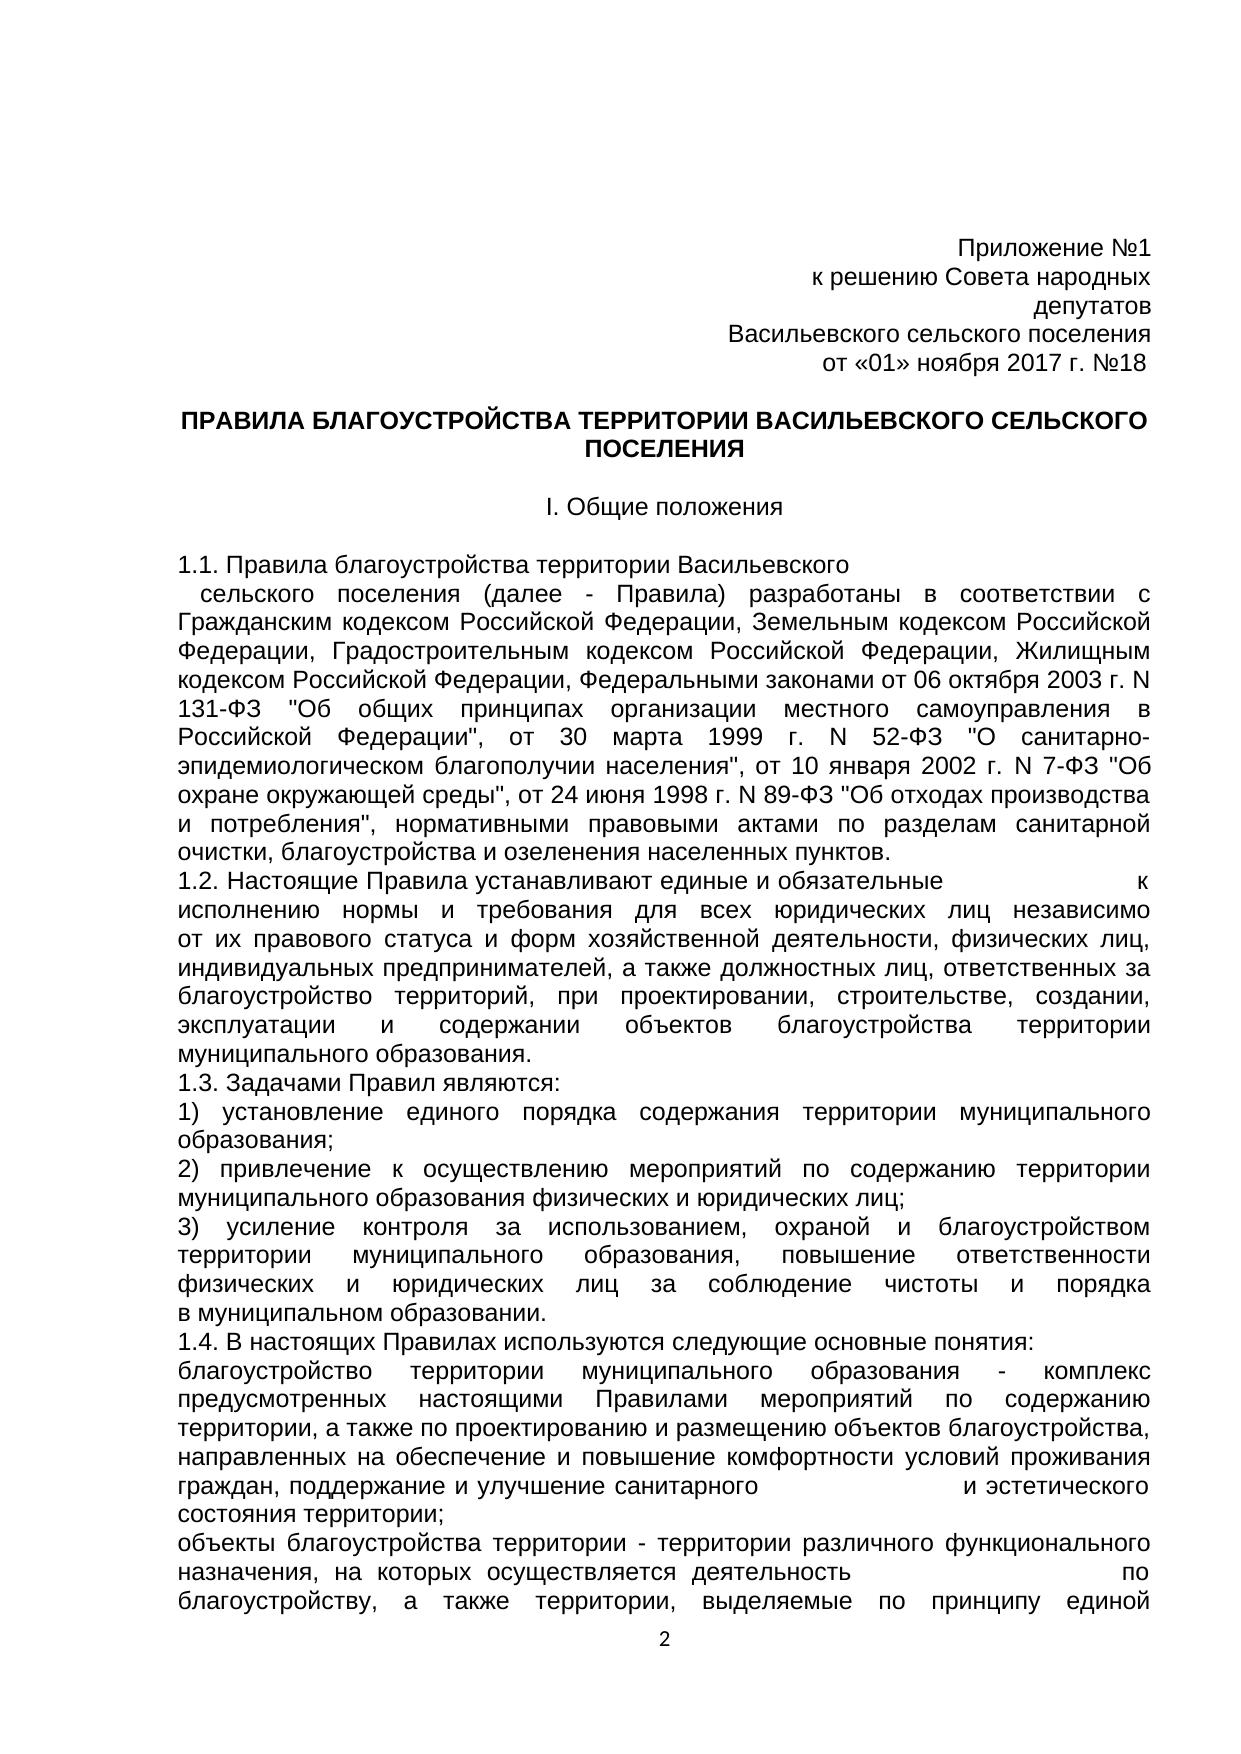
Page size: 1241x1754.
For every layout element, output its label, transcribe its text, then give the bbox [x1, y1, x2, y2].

text 2) привлечение к осуществлению мероприятий по содержанию территории муниципального образования физических и юридических лиц; [177, 1154, 1152, 1212]
text 1.3. Задачами Правил являются: [177, 1068, 1152, 1096]
text I. Общие положения [177, 492, 1152, 521]
text 1.4. В настоящих Правилах используются следующие основные понятия: [177, 1327, 1152, 1356]
text Приложение №1 [177, 233, 1152, 262]
text ПРАВИЛА БЛАГОУСТРОЙСТВА ТЕРРИТОРИИ ВАСИЛЬЕВСКОГО СЕЛЬСКОГО ПОСЕЛЕНИЯ [177, 406, 1152, 463]
text 3) усиление контроля за использованием, охраной и благоустройством территории муниципального образования, повышение ответственности физических и юридических лиц за соблюдение чистоты и порядка в муниципальном образовании. [177, 1212, 1152, 1327]
text благоустройство территории муниципального образования - комплекс предусмотренных настоящими Правилами мероприятий по содержанию территории, а также по проектированию и размещению объектов благоустройства, направленных на обеспечение и повышение комфортности условий проживания граждан, поддержание и улучшение санитарного и эстетического состояния территории; [177, 1356, 1152, 1528]
text к решению Совета народных депутатов Васильевского сельского поселения [177, 262, 1152, 348]
text сельского поселения (далее - Правила) разработаны в соответствии с Гражданским кодексом Российской Федерации, Земельным кодексом Российской Федерации, Градостроительным кодексом Российской Федерации, Жилищным кодексом Российской Федерации, Федеральными законами от 06 октября 2003 г. N 131-ФЗ "Об общих принципах организации местного самоуправления в Российской Федерации", от 30 марта . N 52-ФЗ "О санитарно-эпидемиологическом благополучии населения", от 10 января . N 7-ФЗ "Об охране окружающей среды", от 24 июня . N 89-ФЗ "Об отходах производства и потребления", нормативными правовыми актами по разделам санитарной очистки, благоустройства и озеленения населенных пунктов. [177, 579, 1152, 866]
text 1) установление единого порядка содержания территории муниципального образования; [177, 1096, 1152, 1154]
text от «01» ноября . №18 [177, 348, 1152, 377]
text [177, 1528, 1152, 1614]
text 1.1. Правила благоустройства территории Васильевского [177, 550, 1152, 578]
text 1.2. Настоящие Правила устанавливают единые и обязательные к исполнению нормы и требования для всех юридических лиц независимо от их правового статуса и форм хозяйственной деятельности, физических лиц, индивидуальных предпринимателей, а также должностных лиц, ответственных за благоустройство территорий, при проектировании, строительстве, создании, эксплуатации и содержании объектов благоустройства территории муниципального образования. [177, 866, 1152, 1067]
